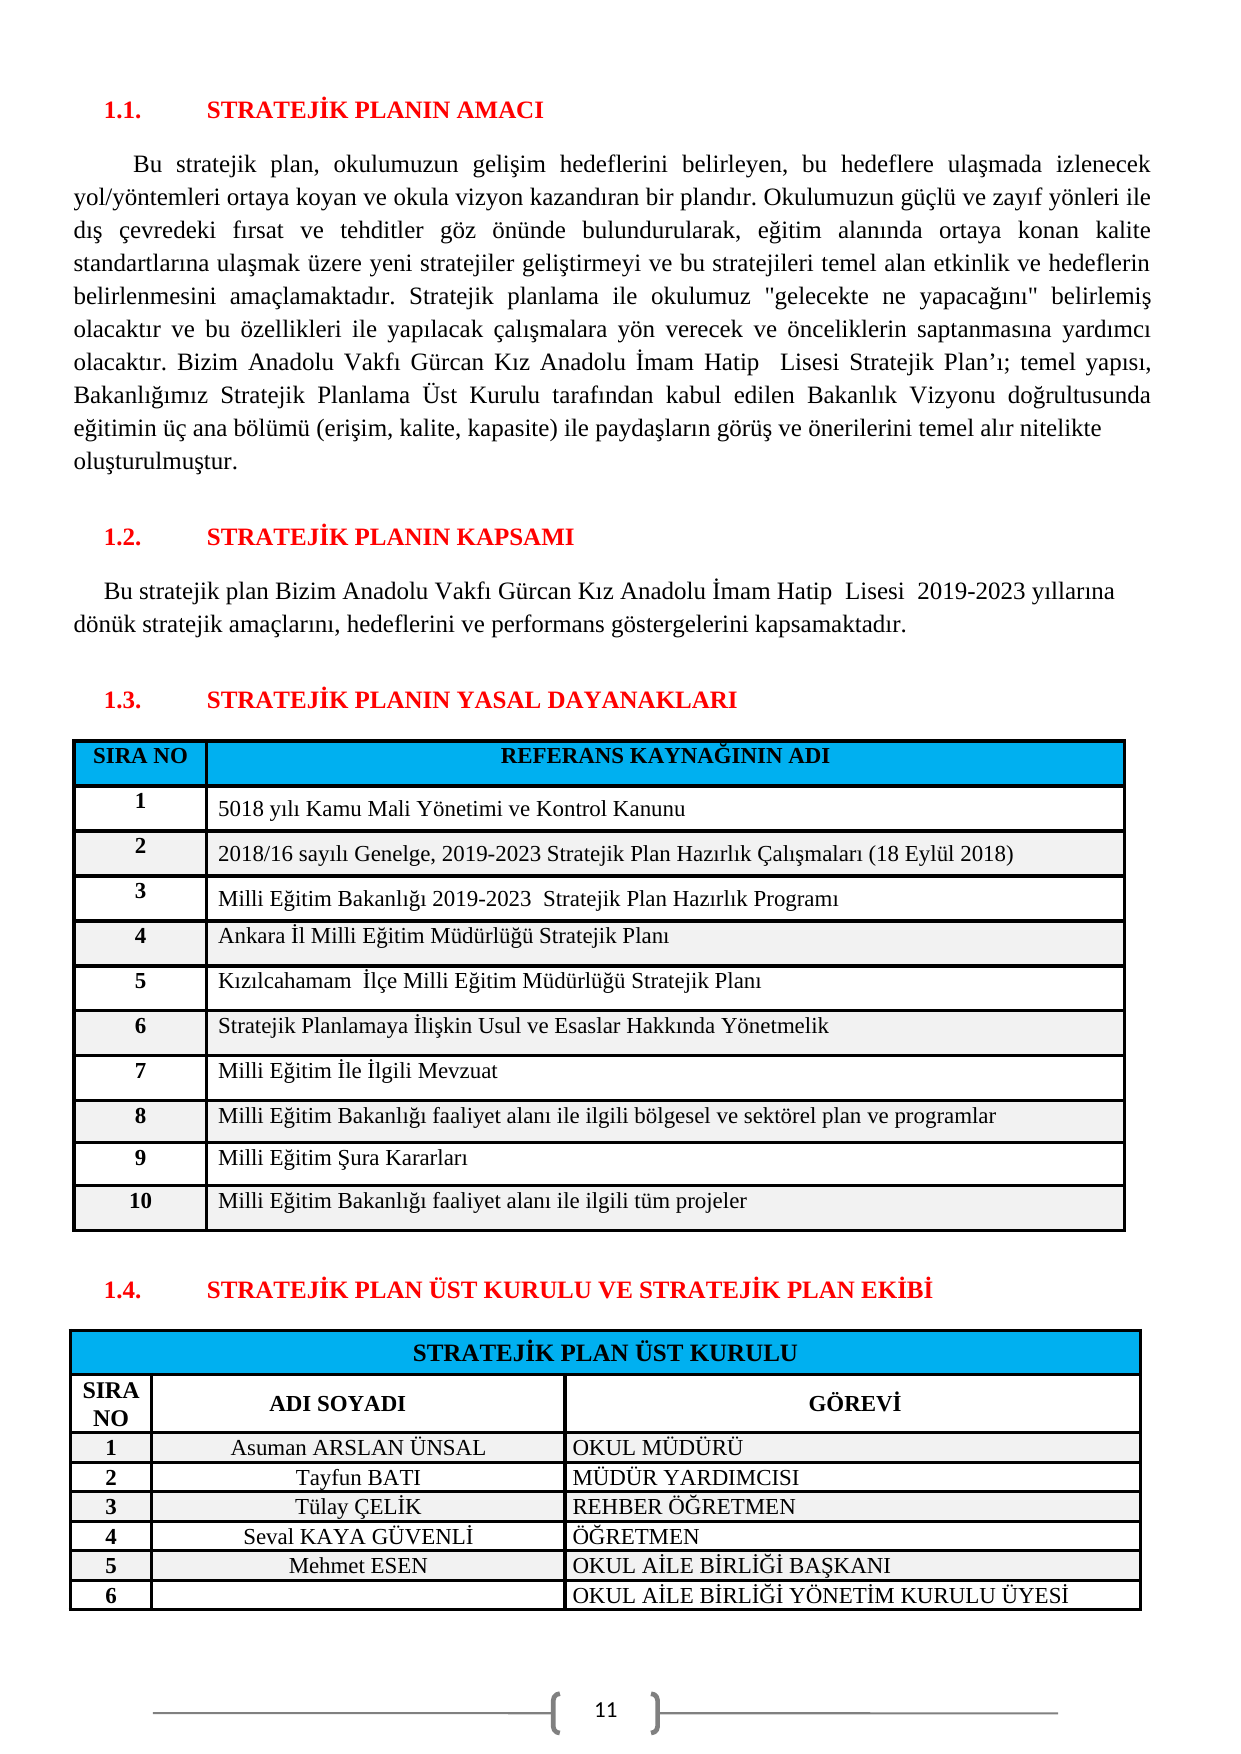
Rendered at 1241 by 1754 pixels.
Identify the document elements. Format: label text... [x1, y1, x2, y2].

table_cell 8 [76, 1102, 205, 1141]
table_cell Milli Eğitim Bakanlığı faaliyet alanı ile ilgili bölgesel ve sektörel plan ve programlar [208, 1102, 1123, 1141]
table_cell 5018 yılı Kamu Mali Yönetimi ve Kontrol Kanunu [208, 788, 1123, 829]
table_cell REHBER ÖĞRETMEN [567, 1493, 1139, 1520]
list STRATEJİK PLANIN AMACI [103, 95, 1152, 124]
table_cell 7 [76, 1057, 205, 1099]
table_header SIRA NO [76, 743, 205, 784]
table_cell MÜDÜR YARDIMCISI [567, 1464, 1139, 1490]
table_cell 2018/16 sayılı Genelge, 2019-2023 Stratejik Plan Hazırlık Çalışmaları (18 Eylül 2018) [208, 833, 1123, 874]
table_cell 1 [72, 1434, 150, 1461]
table_cell Stratejik Planlamaya İlişkin Usul ve Esaslar Hakkında Yönetmelik [208, 1012, 1123, 1054]
table_cell 5 [72, 1552, 150, 1579]
table_header STRATEJİK PLAN ÜST KURULU [72, 1332, 1139, 1373]
text Bu stratejik plan Bizim Anadolu Vakfı Gürcan Kız Anadolu İmam Hatip Lisesi 2019-2023 yıllarına dönük stratejik amaçlarını, hedeflerini ve performans göstergelerini kapsamaktadır. [73, 576, 1152, 638]
table_cell 1 [76, 788, 205, 829]
table_cell 2 [76, 833, 205, 874]
table_cell Asuman ARSLAN ÜNSAL [153, 1434, 563, 1461]
table_cell 5 [76, 968, 205, 1009]
table_cell 6 [72, 1582, 150, 1608]
table_cell 9 [76, 1144, 205, 1183]
text Bu stratejik plan, okulumuzun gelişim hedeflerini belirleyen, bu hedeflere ulaşmada izlenecek yol/yöntemleri ortaya koyan ve okula vizyon kazandıran bir plandır. Okulumuzun güçlü ve zayıf yönleri ile dış çevredeki fırsat ve tehditler göz önünde bulundurularak, eğitim alanında ortaya konan kalite standartlarına ulaşmak üzere yeni stratejiler geliştirmeyi ve bu stratejileri temel alan etkinlik ve hedeflerin belirlenmesini amaçlamaktadır. Stratejik planlama ile okulumuz "gelecekte ne yapacağını" belirlemiş olacaktır ve bu özellikleri ile yapılacak çalışmalara yön verecek ve önceliklerin saptanmasına yardımcı olacaktır. Bizim Anadolu Vakfı Gürcan Kız Anadolu İmam Hatip Lisesi Stratejik Plan’ı; temel yapısı, Bakanlığımız Stratejik Planlama Üst Kurulu tarafından kabul edilen Bakanlık Vizyonu doğrultusunda eğitimin üç ana bölümü (erişim, kalite, kapasite) ile paydaşların görüş ve önerilerini temel alır nitelikte [73, 149, 1152, 442]
table_cell Milli Eğitim İle İlgili Mevzuat [208, 1057, 1123, 1099]
table_cell Milli Eğitim Bakanlığı faaliyet alanı ile ilgili tüm projeler [208, 1187, 1123, 1229]
table_cell OKUL MÜDÜRÜ [567, 1434, 1139, 1461]
table_cell GÖREVİ [567, 1376, 1139, 1431]
table_cell ÖĞRETMEN [567, 1523, 1139, 1549]
table_cell OKUL AİLE BİRLİĞİ BAŞKANI [567, 1552, 1139, 1579]
table_cell 2 [72, 1464, 150, 1490]
text oluşturulmuştur. [73, 446, 1152, 475]
table_cell SIRA NO [72, 1376, 150, 1431]
table_cell Kızılcahamam İlçe Milli Eğitim Müdürlüğü Stratejik Planı [208, 968, 1123, 1009]
table_cell 4 [72, 1523, 150, 1549]
table_cell Ankara İl Milli Eğitim Müdürlüğü Stratejik Planı [208, 923, 1123, 964]
table_cell [153, 1582, 563, 1608]
table_cell ADI SOYADI [153, 1376, 563, 1431]
table_cell Mehmet ESEN [153, 1552, 563, 1579]
table_cell Tayfun BATI [153, 1464, 563, 1490]
table_cell Milli Eğitim Bakanlığı 2019-2023 Stratejik Plan Hazırlık Programı [208, 878, 1123, 919]
table_cell Tülay ÇELİK [153, 1493, 563, 1520]
list STRATEJİK PLAN ÜST KURULU VE STRATEJİK PLAN EKİBİ [103, 1275, 1152, 1303]
list STRATEJİK PLANIN KAPSAMI [103, 522, 1152, 551]
table_cell OKUL AİLE BİRLİĞİ YÖNETİM KURULU ÜYESİ [567, 1582, 1139, 1608]
table_cell 4 [76, 923, 205, 964]
table_cell 3 [72, 1493, 150, 1520]
table_cell 10 [76, 1187, 205, 1229]
list STRATEJİK PLANIN YASAL DAYANAKLARI [103, 685, 1152, 714]
table_header REFERANS KAYNAĞININ ADI [208, 743, 1123, 784]
table_cell Milli Eğitim Şura Kararları [208, 1144, 1123, 1183]
table_cell Seval KAYA GÜVENLİ [153, 1523, 563, 1549]
table_cell 6 [76, 1012, 205, 1054]
table_cell 3 [76, 878, 205, 919]
